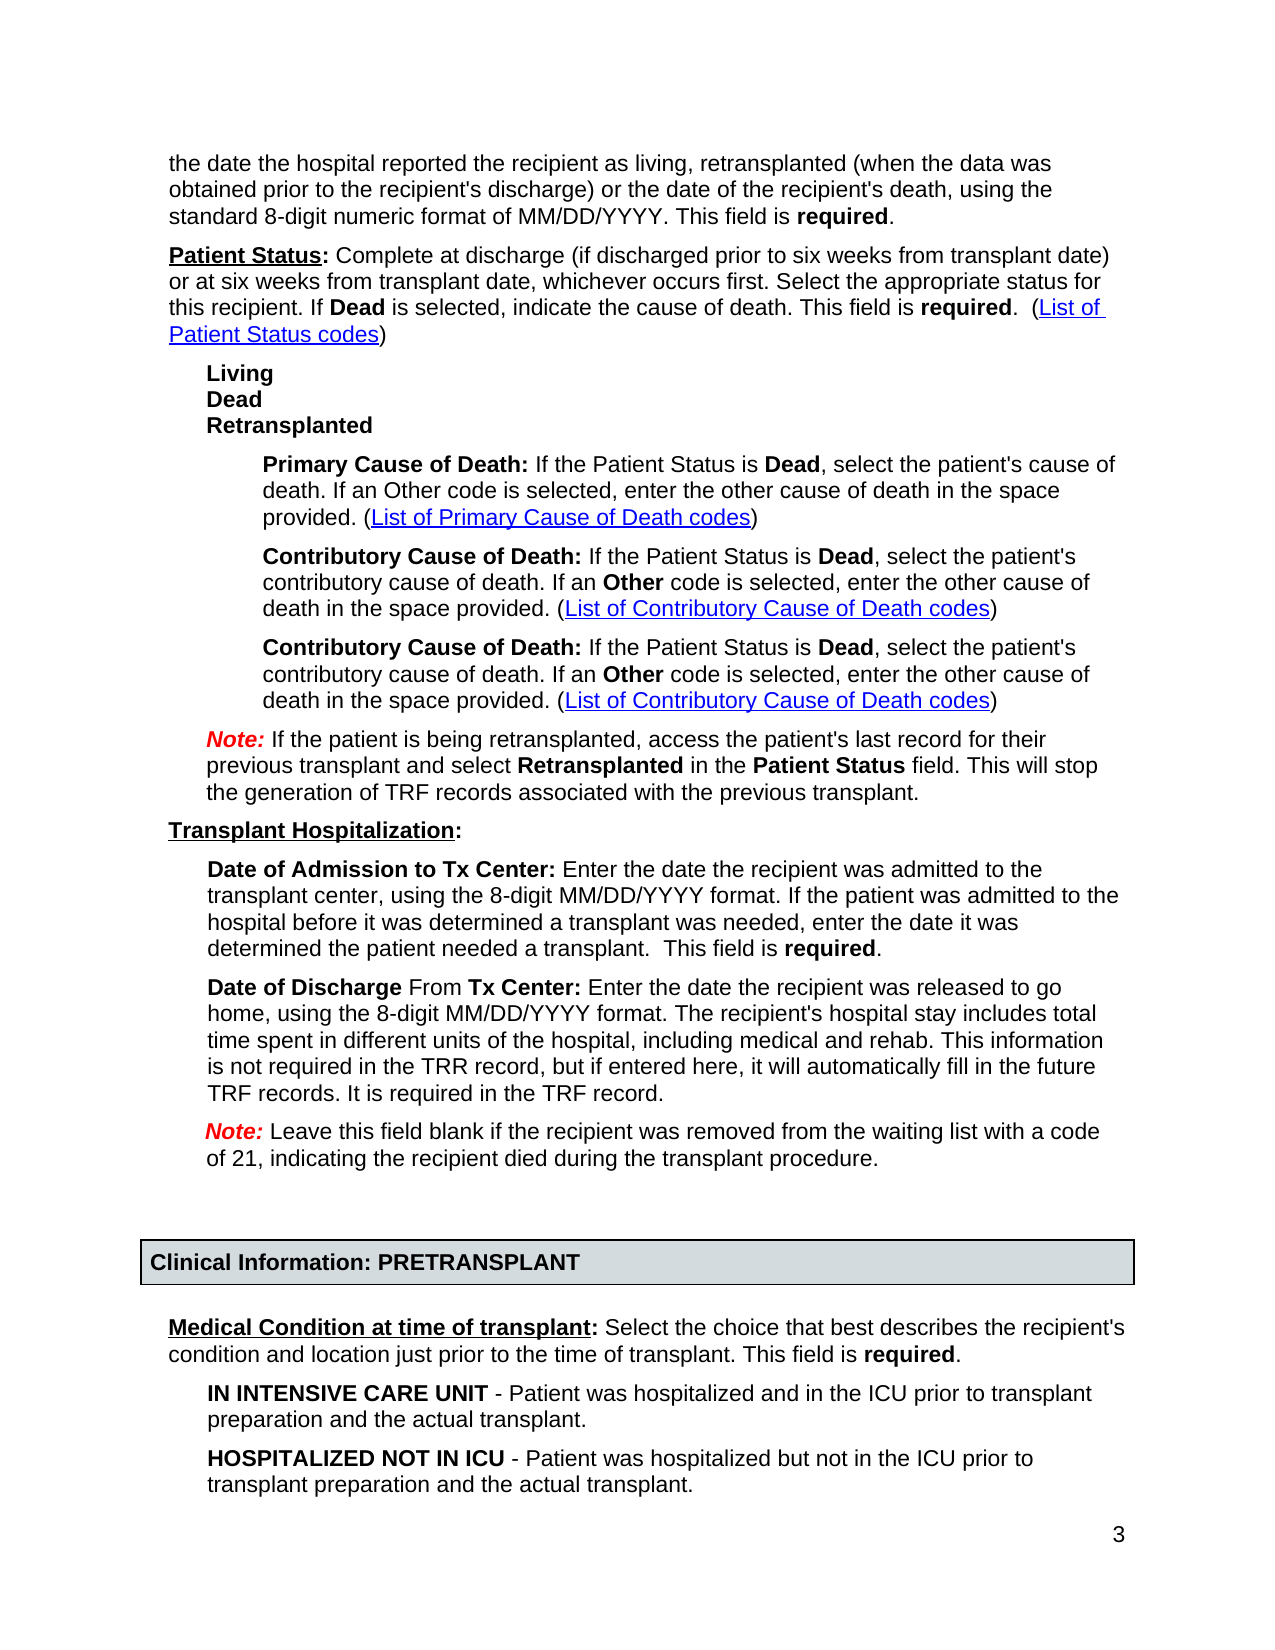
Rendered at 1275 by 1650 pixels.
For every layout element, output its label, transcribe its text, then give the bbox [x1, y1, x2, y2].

text Primary Cause of Death: If the Patient Status is Dead, select the patient's cause of death. If an Other code is selected, enter the other cause of death in the space provided. (List of Primary Cause of Death codes) [262, 451, 1125, 530]
text Medical Condition at time of transplant: Select the choice that best describes the recipient's condition and location just prior to the time of transplant. This field is required. [168, 1314, 1125, 1367]
text Contributory Cause of Death: If the Patient Status is Dead, select the patient's contributory cause of death. If an Other code is selected, enter the other cause of death in the space provided. (List of Contributory Cause of Death codes) [262, 634, 1125, 713]
text HOSPITALIZED NOT IN ICU - Patient was hospitalized but not in the ICU prior to transplant preparation and the actual transplant. [207, 1445, 1125, 1497]
text Living Dead Retransplanted [206, 359, 1125, 438]
text Contributory Cause of Death: If the Patient Status is Dead, select the patient's contributory cause of death. If an Other code is selected, enter the other cause of death in the space provided. (List of Contributory Cause of Death codes) [262, 543, 1125, 622]
text Date of Admission to Tx Center: Enter the date the recipient was admitted to the transplant center, using the 8-digit MM/DD/YYYY format. If the patient was admitted to the hospital before it was determined a transplant was needed, enter the date it was determined the patient needed a transplant. This field is required. [207, 856, 1125, 962]
subtitle Clinical Information: PRETRANSPLANT [142, 1241, 1133, 1284]
text Date of Discharge From Tx Center: Enter the date the recipient was released to go home, using the 8-digit MM/DD/YYYY format. The recipient's hospital stay includes total time spent in different units of the hospital, including medical and rehab. This information is not required in the TRR record, but if entered here, it will automatically fill in the future TRF records. It is required in the TRF record. [207, 974, 1125, 1106]
text Note: If the patient is being retransplanted, access the patient's last record for their previous transplant and select Retransplanted in the Patient Status field. This will stop the generation of TRF records associated with the previous transplant. [206, 726, 1125, 805]
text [169, 150, 1125, 229]
text Note: Leave this field blank if the recipient was removed from the waiting list with a code of 21, indicating the recipient died during the transplant procedure. [205, 1118, 1125, 1171]
text IN INTENSIVE CARE UNIT - Patient was hospitalized and in the ICU prior to transplant preparation and the actual transplant. [207, 1379, 1125, 1432]
text Transplant Hospitalization: [168, 817, 1125, 844]
text Patient Status: Complete at discharge (if discharged prior to six weeks from transplant date) or at six weeks from transplant date, whichever occurs first. Select the appropriate status for this recipient. If Dead is selected, indicate the cause of death. This field is required. (List of Patient Status codes) [169, 242, 1125, 347]
